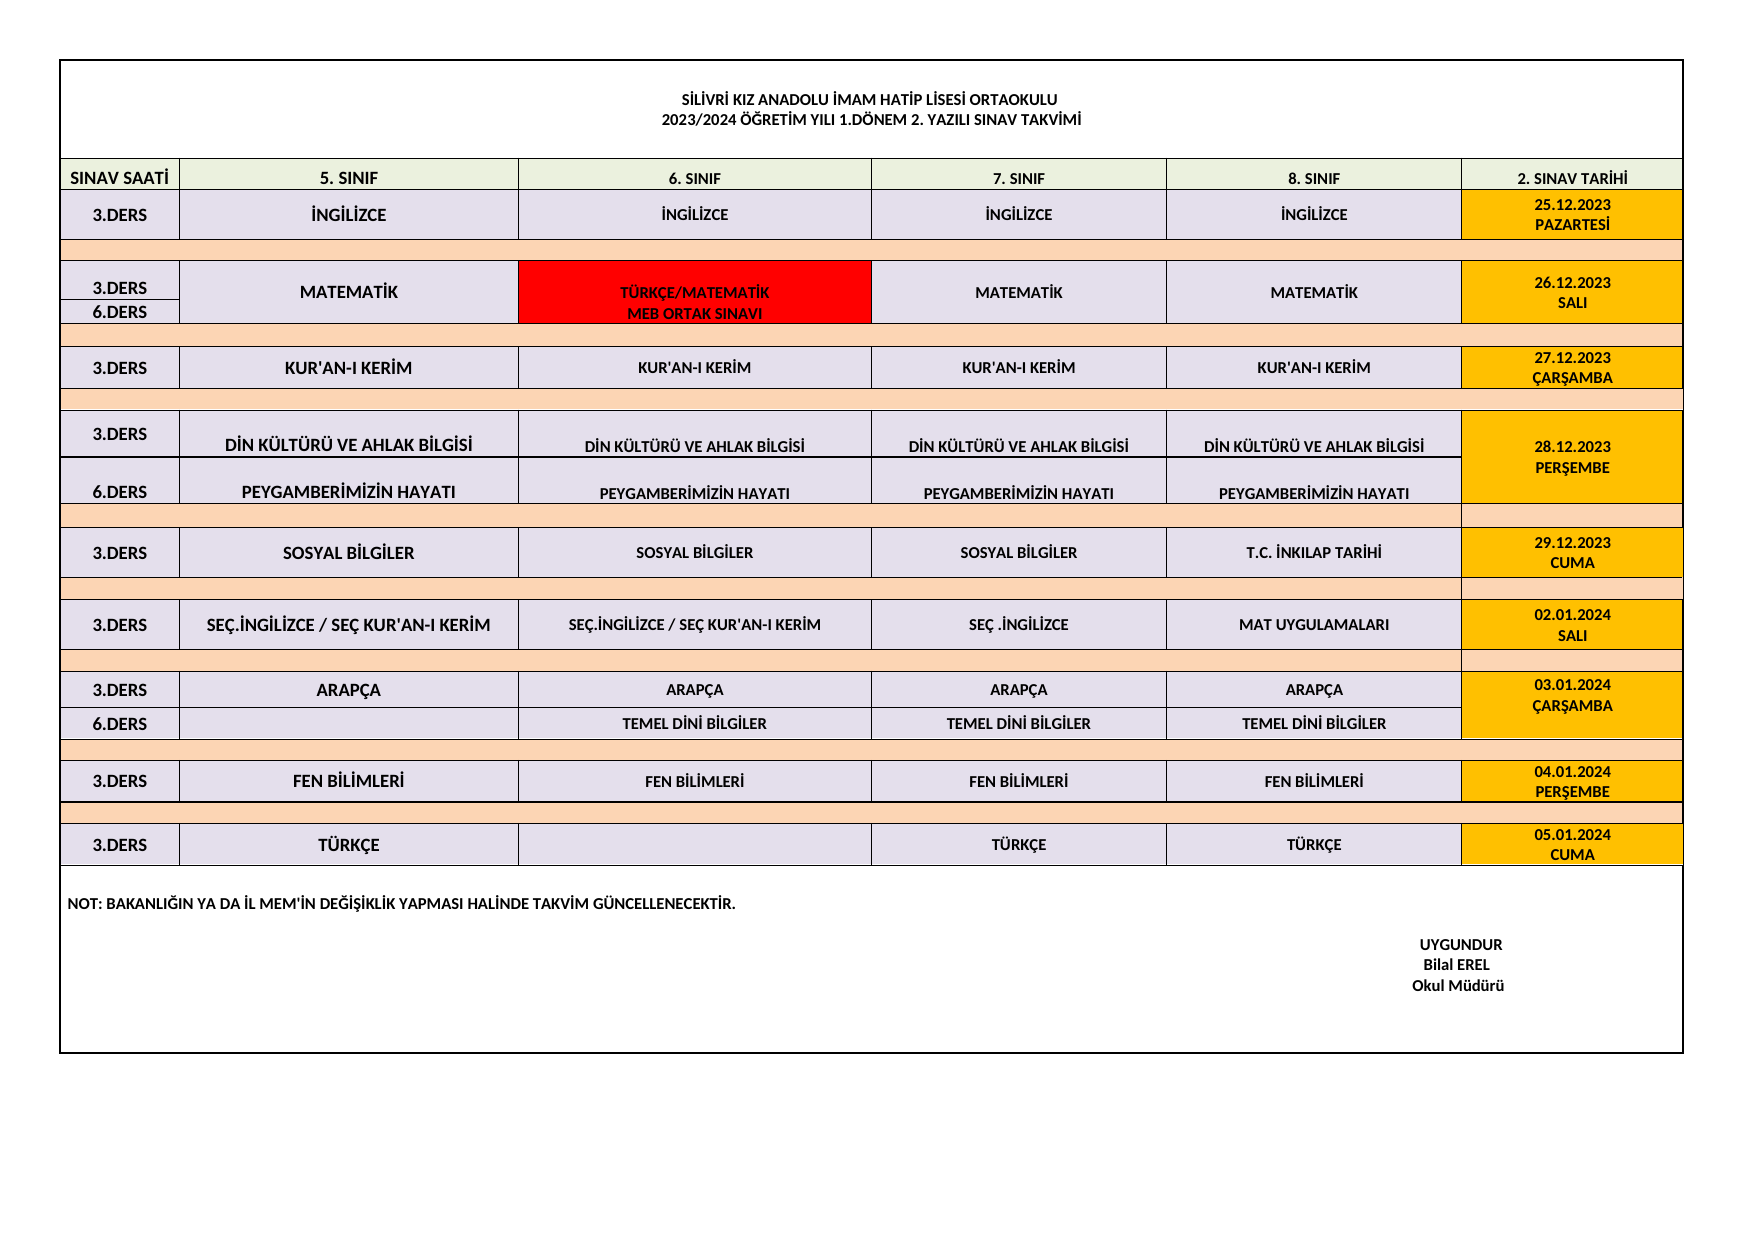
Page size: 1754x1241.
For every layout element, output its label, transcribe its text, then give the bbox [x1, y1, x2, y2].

table_cell [61, 389, 1683, 409]
table_cell [61, 578, 1461, 599]
table_cell SEÇ.İNGİLİZCE / SEÇ KUR'AN-I KERİM [180, 600, 518, 649]
table_cell DİN KÜLTÜRÜ VE AHLAK BİLGİSİ [519, 411, 871, 456]
table_cell 7. SINIF [872, 159, 1166, 189]
table_cell 02.01.2024 SALI [1462, 600, 1682, 649]
table_cell ARAPÇA [180, 672, 518, 707]
table_cell TEMEL DİNİ BİLGİLER [872, 708, 1166, 738]
table_cell İNGİLİZCE [180, 190, 518, 239]
table_cell [61, 504, 1461, 527]
table_cell KUR'AN-I KERİM [180, 347, 518, 388]
table_cell MATEMATİK [1167, 261, 1461, 323]
table_cell KUR'AN-I KERİM [1167, 347, 1461, 388]
table_cell 29.12.2023 CUMA [1462, 528, 1683, 577]
table_cell 6.DERS [61, 458, 179, 503]
table_cell SEÇ .İNGİLİZCE [872, 600, 1166, 649]
table_cell TEMEL DİNİ BİLGİLER [519, 708, 871, 738]
table_cell 3.DERS [61, 761, 179, 801]
table_cell 3.DERS [61, 411, 179, 456]
table_cell ARAPÇA [872, 672, 1166, 707]
table_cell 6.DERS [61, 708, 179, 738]
table_cell TEMEL DİNİ BİLGİLER [1167, 708, 1461, 738]
table_cell İNGİLİZCE [519, 190, 871, 239]
table_cell TÜRKÇE/MATEMATİK MEB ORTAK SINAVI [519, 261, 871, 323]
table_cell KUR'AN-I KERİM [519, 347, 871, 388]
table_cell 3.DERS [61, 261, 179, 299]
table_cell KUR'AN-I KERİM [872, 347, 1166, 388]
table_cell [1462, 650, 1682, 671]
table_cell [61, 650, 1461, 671]
table_cell FEN BİLİMLERİ [180, 761, 518, 801]
table_cell ARAPÇA [1167, 672, 1461, 707]
table_cell 3.DERS [61, 347, 179, 388]
table_cell 28.12.2023 PERŞEMBE [1462, 411, 1682, 503]
table_cell MAT UYGULAMALARI [1167, 600, 1461, 649]
table_cell TÜRKÇE [1167, 824, 1461, 864]
table_cell SOSYAL BİLGİLER [180, 528, 518, 577]
table_cell [61, 240, 1682, 260]
table_cell MATEMATİK [872, 261, 1166, 323]
table_cell 3.DERS [61, 528, 179, 577]
table_cell 6. SINIF [519, 159, 871, 189]
table_cell 05.01.2024 CUMA [1462, 824, 1683, 864]
table_cell PEYGAMBERİMİZİN HAYATI [519, 458, 871, 503]
table_cell T.C. İNKILAP TARİHİ [1167, 528, 1461, 577]
table_cell FEN BİLİMLERİ [1167, 761, 1461, 801]
table_cell SOSYAL BİLGİLER [519, 528, 871, 577]
table_cell 03.01.2024 ÇARŞAMBA [1462, 672, 1682, 738]
table_cell PEYGAMBERİMİZİN HAYATI [180, 458, 518, 503]
table_cell [519, 824, 871, 864]
table_cell 2. SINAV TARİHİ [1462, 159, 1682, 189]
table_cell 25.12.2023 PAZARTESİ [1462, 190, 1682, 239]
table_header SİLİVRİ KIZ ANADOLU İMAM HATİP LİSESİ ORTAOKULU 2023/2024 ÖĞRETİM YILI 1.DÖNEM 2. YAZILI SINAV TAKVİMİ [61, 61, 1682, 157]
table_cell 5. SINIF [180, 159, 518, 189]
table_cell ARAPÇA [519, 672, 871, 707]
table_cell 3.DERS [61, 672, 179, 707]
table_cell 3.DERS [61, 190, 179, 239]
table_cell SOSYAL BİLGİLER [872, 528, 1166, 577]
table_cell MATEMATİK [180, 261, 518, 323]
table_cell [180, 708, 518, 738]
table_cell İNGİLİZCE [872, 190, 1166, 239]
table_cell DİN KÜLTÜRÜ VE AHLAK BİLGİSİ [872, 411, 1166, 456]
table_cell NOT: BAKANLIĞIN YA DA İL MEM'İN DEĞİŞİKLİK YAPMASI HALİNDE TAKVİM GÜNCELLENECEKTİR. UYGUNDUR Bilal EREL Okul Müdürü [61, 866, 1682, 1052]
table_cell 6.DERS [61, 300, 179, 323]
table_cell 8. SINIF [1167, 159, 1461, 189]
table_cell İNGİLİZCE [1167, 190, 1461, 239]
table_cell [61, 324, 1682, 346]
table_cell 26.12.2023 SALI [1462, 261, 1682, 323]
table_cell SEÇ.İNGİLİZCE / SEÇ KUR'AN-I KERİM [519, 600, 871, 649]
table_cell TÜRKÇE [180, 824, 518, 864]
table_cell [1462, 504, 1682, 527]
table_cell [61, 740, 1682, 760]
table_cell 04.01.2024 PERŞEMBE [1462, 761, 1682, 801]
table_cell 27.12.2023 ÇARŞAMBA [1462, 347, 1682, 388]
table_cell PEYGAMBERİMİZİN HAYATI [1167, 458, 1461, 503]
table_cell TÜRKÇE [872, 824, 1166, 864]
table_cell FEN BİLİMLERİ [872, 761, 1166, 801]
table_cell 3.DERS [61, 600, 179, 649]
table_cell 3.DERS [61, 824, 179, 864]
table_cell DİN KÜLTÜRÜ VE AHLAK BİLGİSİ [180, 411, 518, 456]
table_cell DİN KÜLTÜRÜ VE AHLAK BİLGİSİ [1167, 411, 1461, 456]
table_cell [61, 803, 1682, 823]
table_cell FEN BİLİMLERİ [519, 761, 871, 801]
table_cell SINAV SAATİ [61, 159, 179, 189]
table_cell PEYGAMBERİMİZİN HAYATI [872, 458, 1166, 503]
table_cell [1462, 577, 1683, 599]
